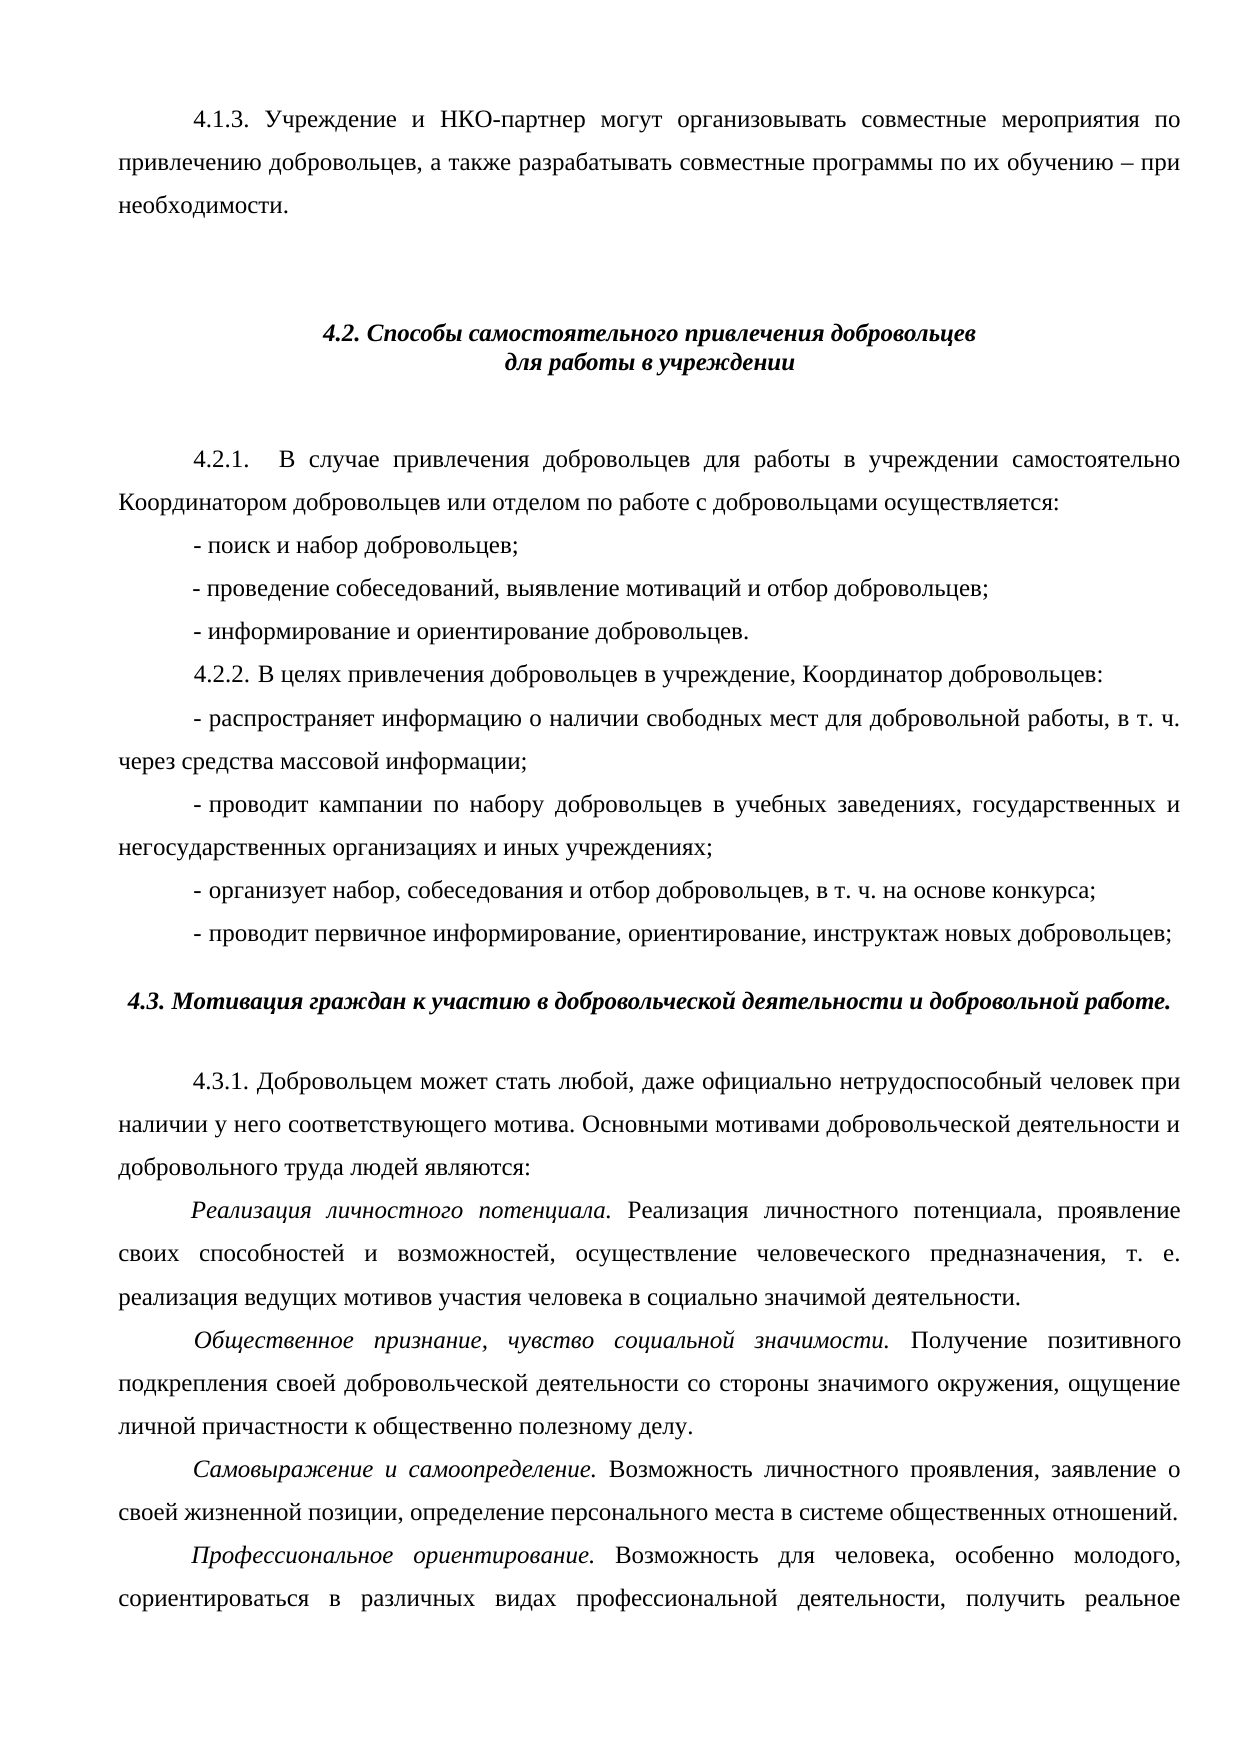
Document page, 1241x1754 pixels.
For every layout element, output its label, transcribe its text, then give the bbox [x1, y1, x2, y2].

list проводит первичное информирование, ориентирование, инструктаж новых добровольцев; [118, 918, 1181, 947]
list распространяет информацию о наличии свободных мест для добровольной работы, в т. ч. через средства массовой информации; [118, 703, 1181, 774]
list проводит кампании по набору добровольцев в учебных заведениях, государственных и негосударственных организациях и иных учреждениях; [118, 789, 1181, 861]
text - поиск и набор добровольцев; [193, 530, 1181, 559]
text 4.1.3. Учреждение и НКО-партнер могут организовывать совместные мероприятия по привлечению добровольцев, а также разрабатывать совместные программы по их обучению – при необходимости. [118, 104, 1181, 219]
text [118, 1540, 1181, 1612]
text Общественное признание, чувство социальной значимости. Получение позитивного подкрепления своей добровольческой деятельности со стороны значимого окружения, ощущение личной причастности к общественно полезному делу. [118, 1325, 1181, 1440]
subtitle 4.2. Способы самостоятельного привлечения добровольцев для работы в учреждении [118, 318, 1181, 376]
text - проведение собеседований, выявление мотиваций и отбор добровольцев; [118, 573, 1181, 602]
text - информирование и ориентирование добровольцев. [193, 616, 1181, 645]
text Самовыражение и самоопределение. Возможность личностного проявления, заявление о своей жизненной позиции, определение персонального места в системе общественных отношений. [118, 1454, 1181, 1526]
text 4.3.1. Добровольцем может стать любой, даже официально нетрудоспособный человек при наличии у него соответствующего мотива. Основными мотивами добровольческой деятельности и добровольного труда людей являются: [118, 1066, 1181, 1181]
text 4.2.1. В случае привлечения добровольцев для работы в учреждении самостоятельно Координатором добровольцев или отделом по работе с добровольцами осуществляется: [118, 444, 1181, 516]
text 4.2.2. В целях привлечения добровольцев в учреждение, Координатор добровольцев: [118, 659, 1181, 688]
text Реализация личностного потенциала. Реализация личностного потенциала, проявление своих способностей и возможностей, осуществление человеческого предназначения, т. е. реализация ведущих мотивов участия человека в социально значимой деятельности. [118, 1195, 1181, 1310]
subtitle 4.3. Мотивация граждан к участию в добровольческой деятельности и добровольной работе. [118, 986, 1181, 1015]
list организует набор, собеседования и отбор добровольцев, в т. ч. на основе конкурса; [118, 875, 1181, 904]
